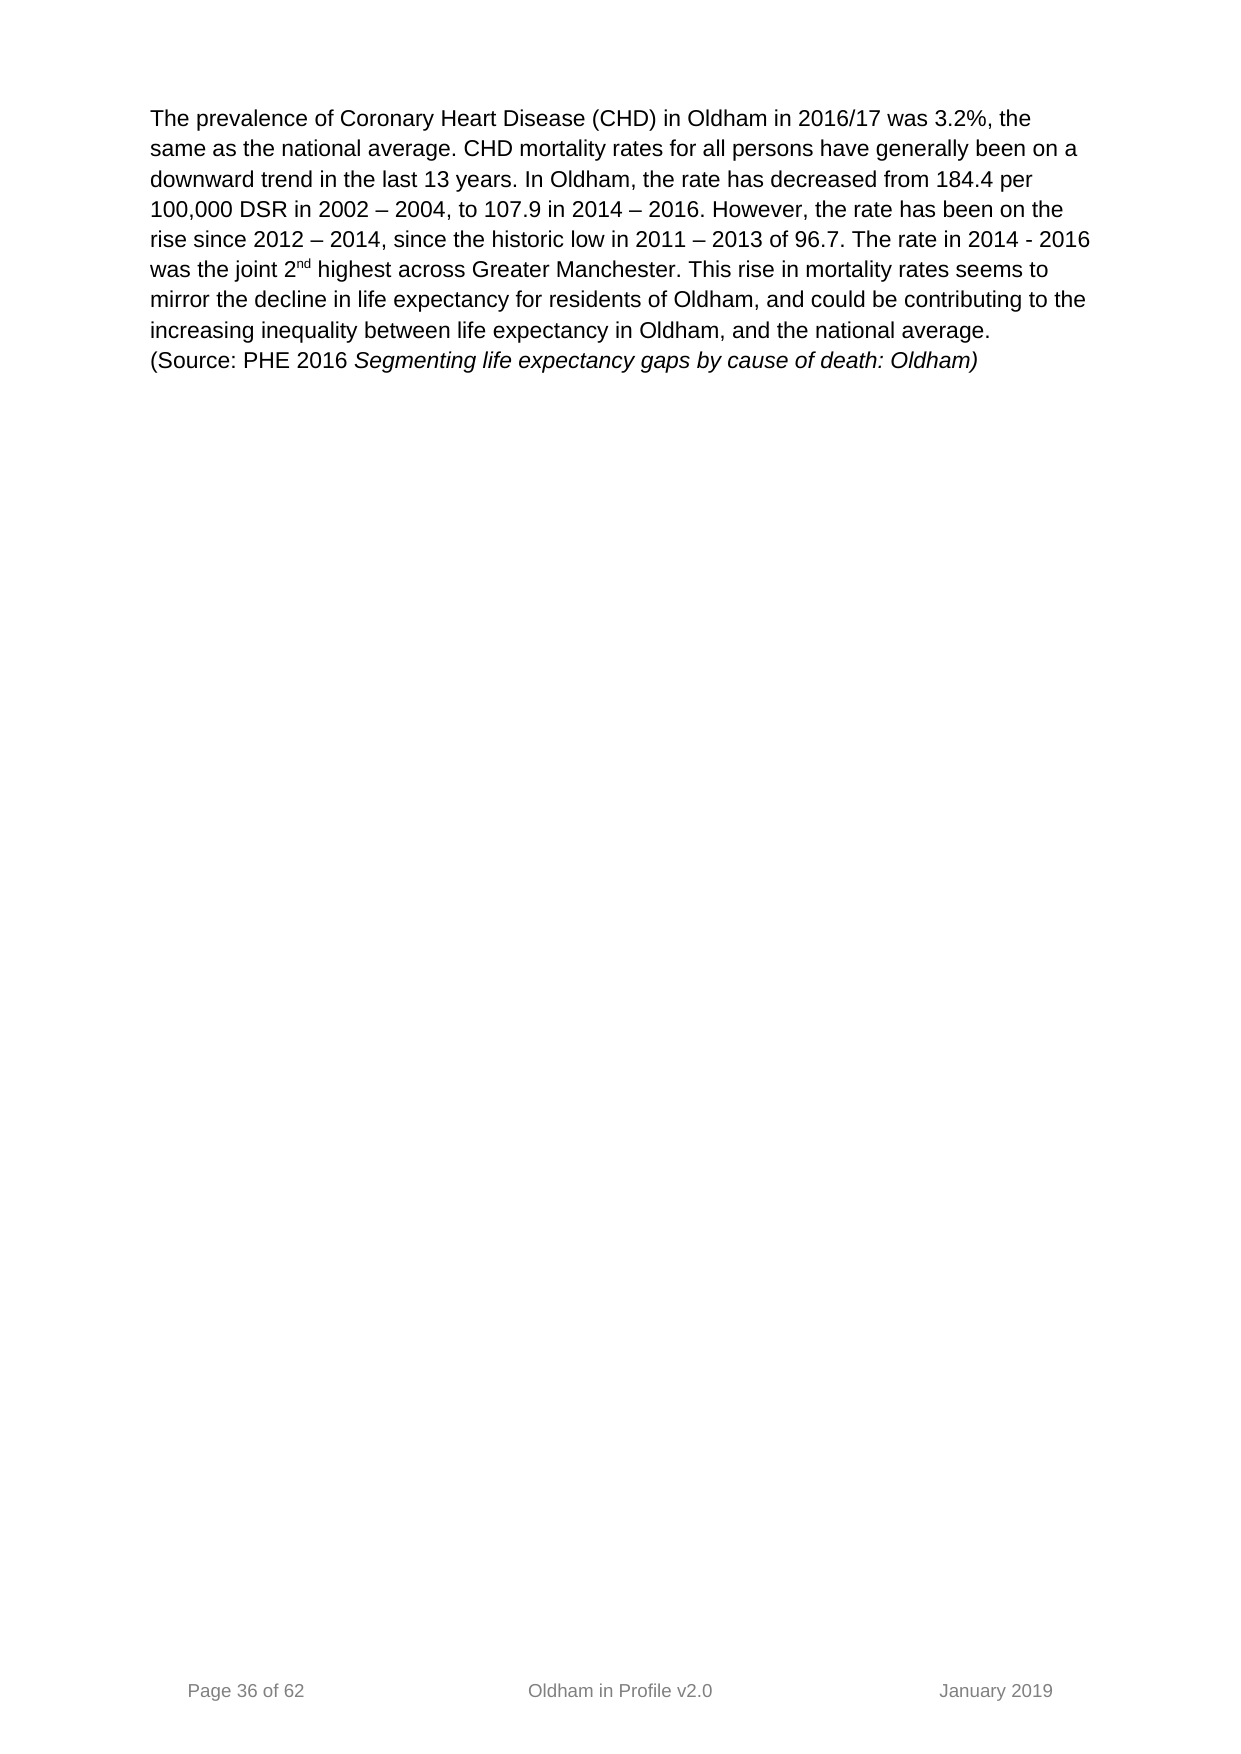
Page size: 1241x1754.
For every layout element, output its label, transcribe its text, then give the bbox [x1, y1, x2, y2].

text The prevalence of Coronary Heart Disease (CHD) in Oldham in 2016/17 was 3.2%, the same as the national average. CHD mortality rates for all persons have generally been on a downward trend in the last 13 years. In Oldham, the rate has decreased from 184.4 per 100,000 DSR in 2002 – 2004, to 107.9 in 2014 – 2016. However, the rate has been on the rise since 2012 – 2014, since the historic low in 2011 – 2013 of 96.7. The rate in 2014 - 2016 was the joint 2nd highest across Greater Manchester. This rise in mortality rates seems to mirror the decline in life expectancy for residents of Oldham, and could be contributing to the increasing inequality between life expectancy in Oldham, and the national average. [150, 105, 1090, 343]
text (Source: PHE 2016 Segmenting life expectancy gaps by cause of death: Oldham) [150, 347, 1090, 373]
